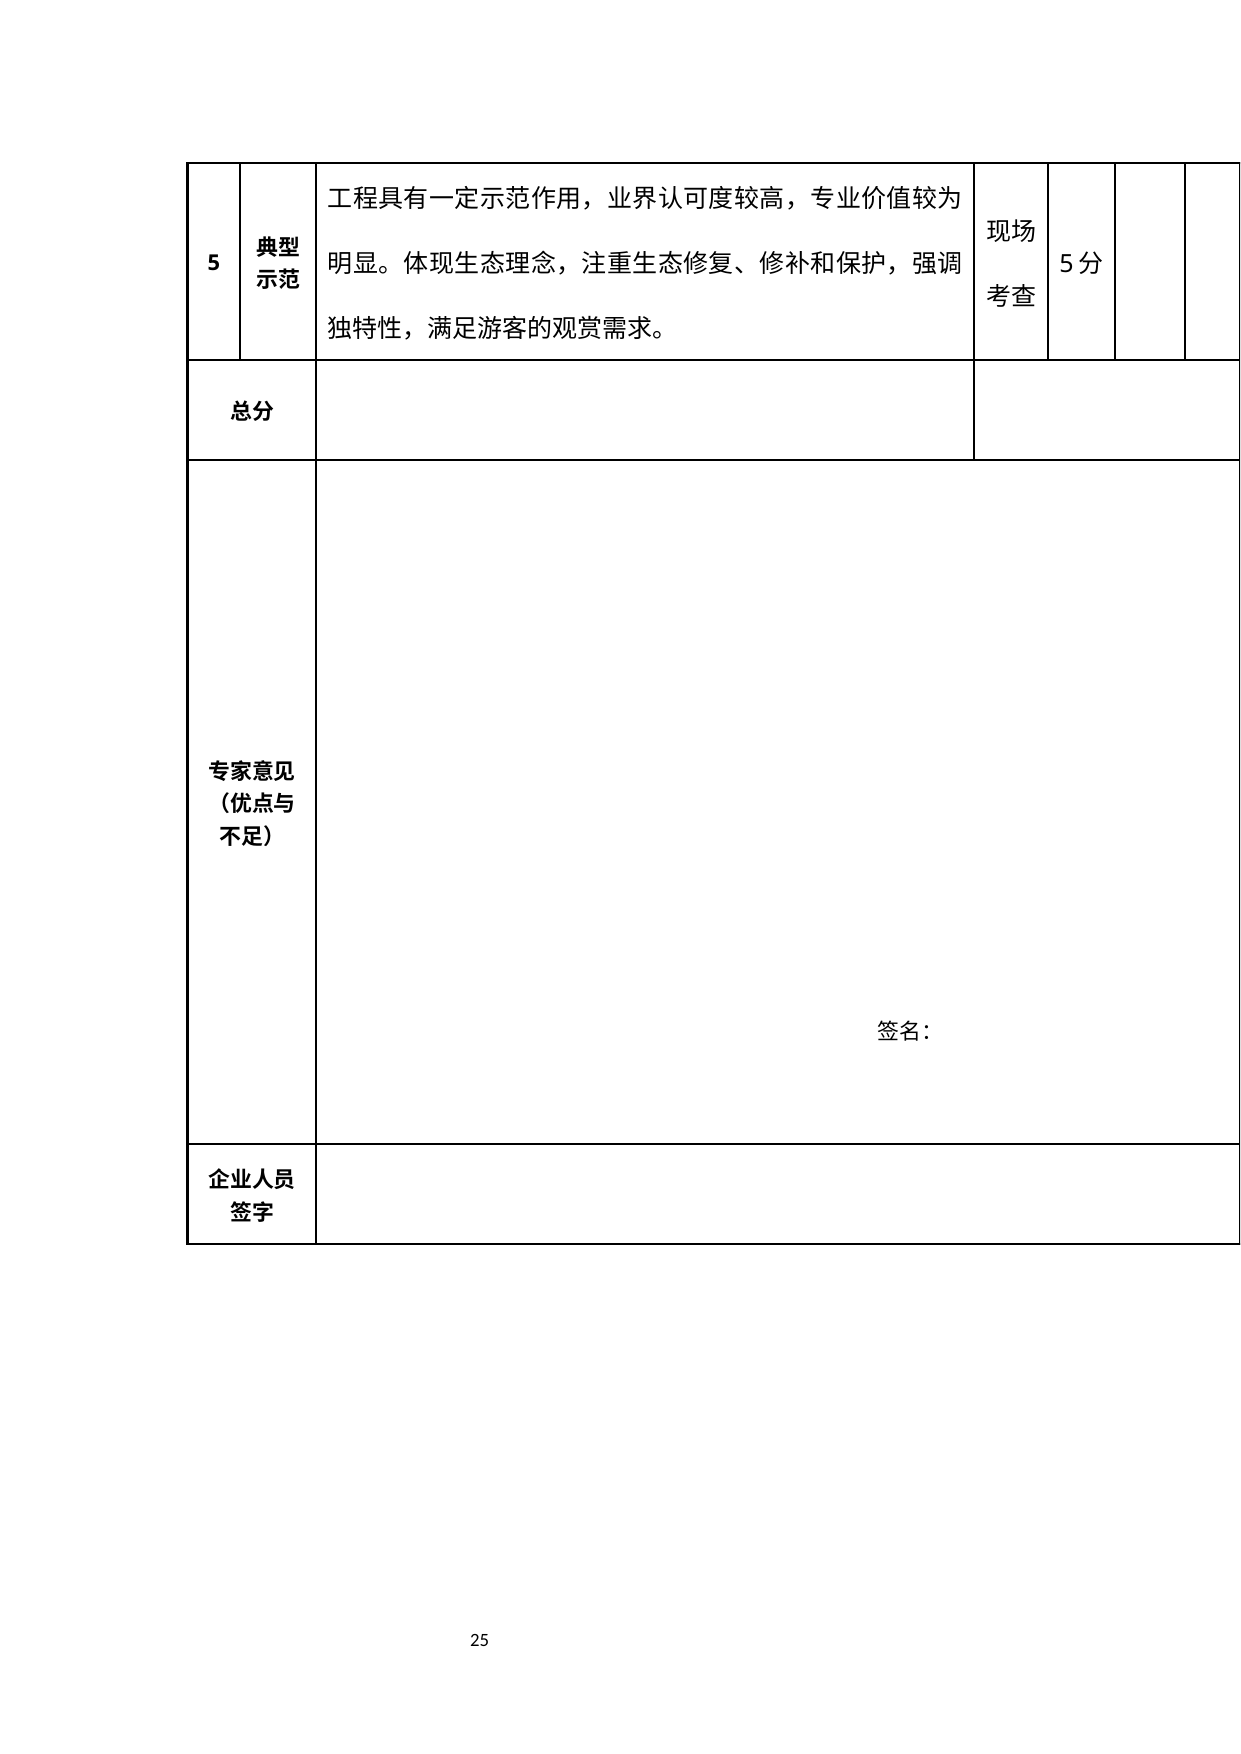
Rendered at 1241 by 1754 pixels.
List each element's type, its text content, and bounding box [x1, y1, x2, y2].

table_cell [317, 1145, 1239, 1243]
table_cell 现场考查 [975, 164, 1047, 359]
table_cell 专家意见 （优点与不足） [189, 461, 315, 1143]
table_cell 5 [189, 164, 239, 359]
table_cell 5分 [1049, 164, 1114, 359]
table_cell 工程具有一定示范作用，业界认可度较高，专业价值较为明显。体现生态理念，注重生态修复、修补和保护，强调独特性，满足游客的观赏需求。 [317, 164, 973, 359]
table_cell [975, 361, 1239, 459]
table_cell [1186, 164, 1239, 359]
table_cell [317, 361, 973, 459]
table_cell 总分 [189, 361, 315, 459]
table_cell [1116, 164, 1184, 359]
table_cell 典型示范 [241, 164, 315, 359]
table_cell 企业人员签字 [189, 1145, 315, 1243]
table_cell 签名： [317, 461, 1239, 1143]
